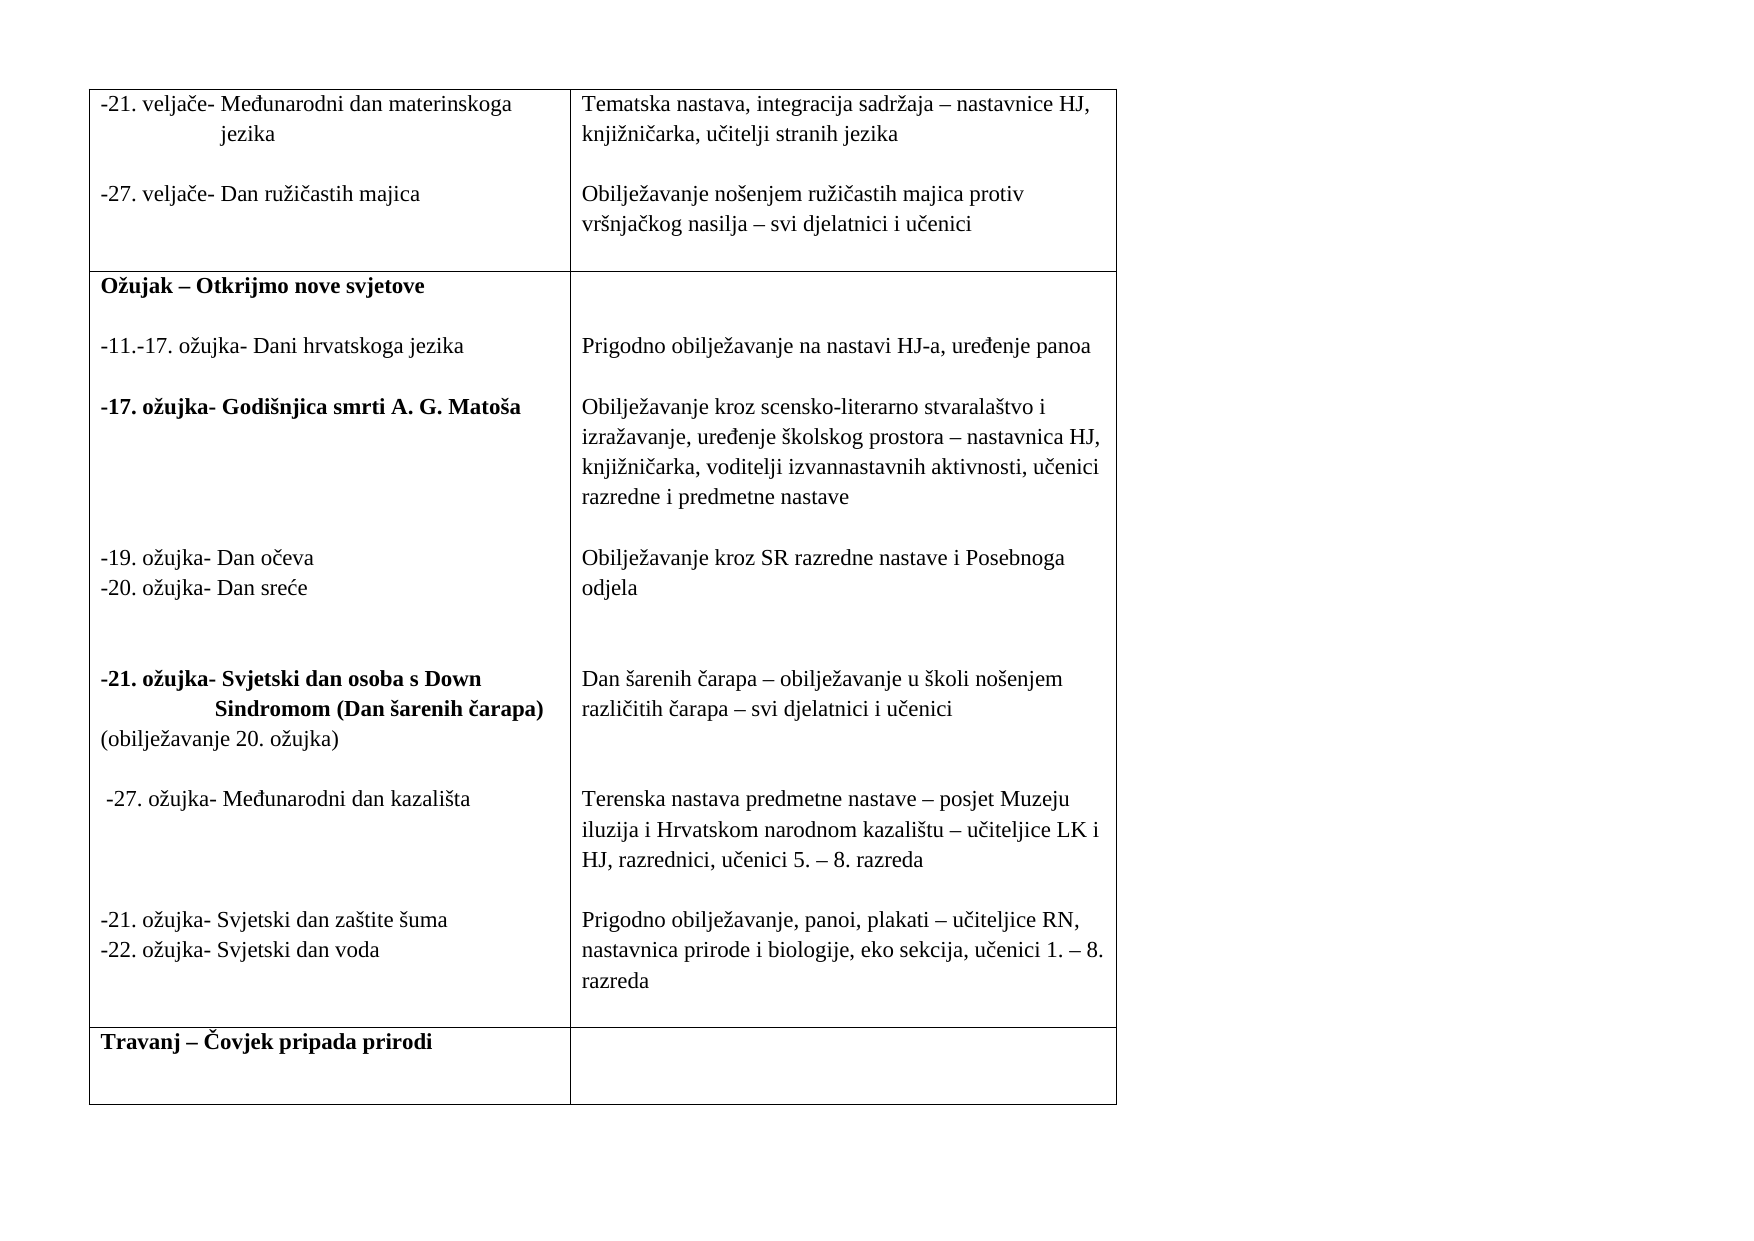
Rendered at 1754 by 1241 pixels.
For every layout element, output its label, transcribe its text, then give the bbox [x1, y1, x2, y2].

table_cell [90, 1028, 570, 1104]
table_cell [571, 1028, 1116, 1104]
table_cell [90, 90, 570, 271]
table_cell Prigodno obilježavanje na nastavi HJ-a, uređenje panoa Obilježavanje kroz scensko-literarno stvaralaštvo i izražavanje, uređenje školskog prostora – nastavnica HJ, knjižničarka, voditelji izvannastavnih aktivnosti, učenici razredne i predmetne nastave Obilježavanje kroz SR razredne nastave i Posebnoga odjela Dan šarenih čarapa – obilježavanje u školi nošenjem različitih čarapa – svi djelatnici i učenici Terenska nastava predmetne nastave – posjet Muzeju iluzija i Hrvatskom narodnom kazalištu – učiteljice LK i HJ, razrednici, učenici 5. – 8. razreda Prigodno obilježavanje, panoi, plakati – učiteljice RN, nastavnica prirode i biologije, eko sekcija, učenici 1. – 8. razreda [571, 272, 1116, 1027]
table_cell Ožujak – Otkrijmo nove svjetove -11.-17. ožujka- Dani hrvatskoga jezika -17. ožujka- Godišnjica smrti A. G. Matoša -19. ožujka- Dan očeva -20. ožujka- Dan sreće -21. ožujka- Svjetski dan osoba s Down Sindromom (Dan šarenih čarapa) (obilježavanje 20. ožujka) -27. ožujka- Međunarodni dan kazališta -21. ožujka- Svjetski dan zaštite šuma -22. ožujka- Svjetski dan voda [90, 272, 570, 1027]
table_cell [571, 90, 1116, 271]
